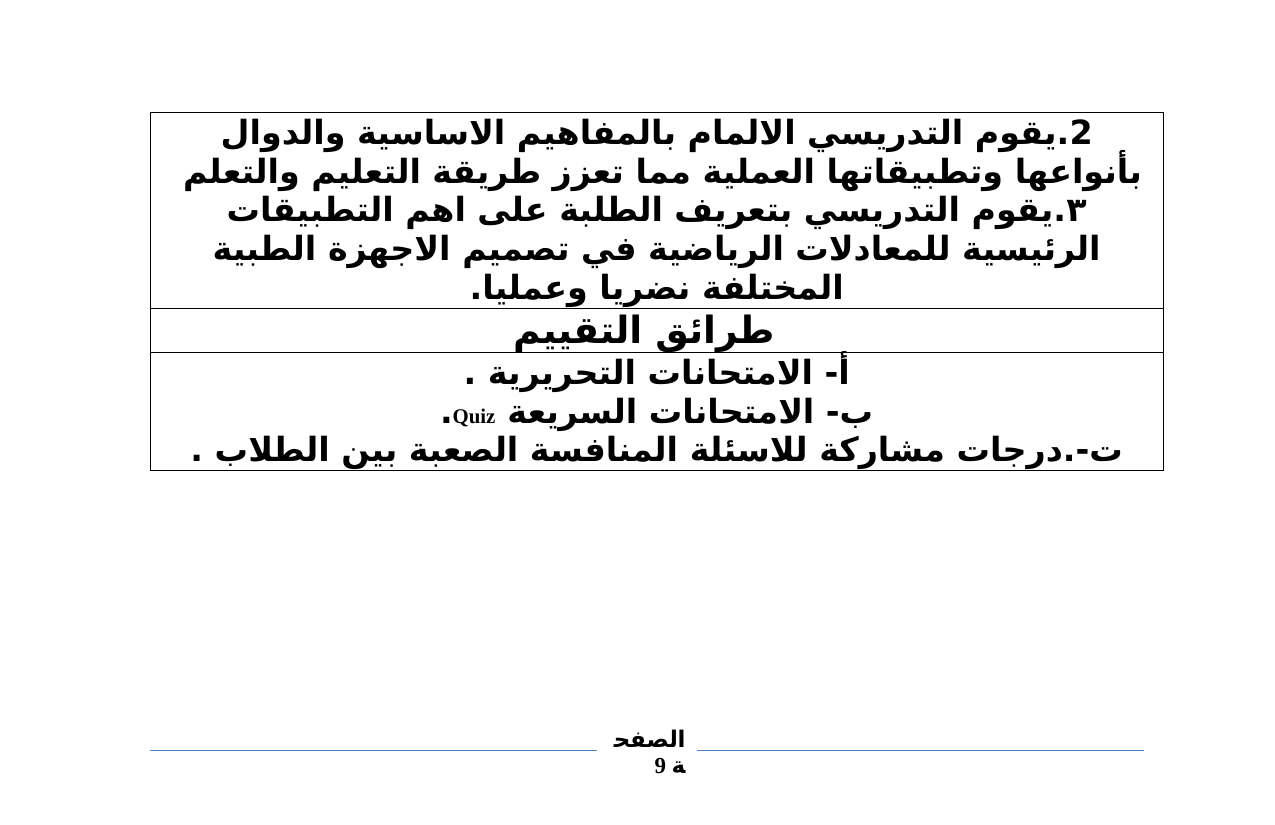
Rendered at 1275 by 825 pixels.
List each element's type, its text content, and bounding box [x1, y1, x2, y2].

table_cell أ- الامتحانات التحريرية . ب- الامتحانات السريعة Quiz. ت-.درجات مشاركة للاسئلة المنافسة الصعبة بين الطلاب . [151, 353, 1163, 470]
table_cell طرائق التقييم [151, 309, 1163, 352]
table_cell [151, 113, 1163, 307]
